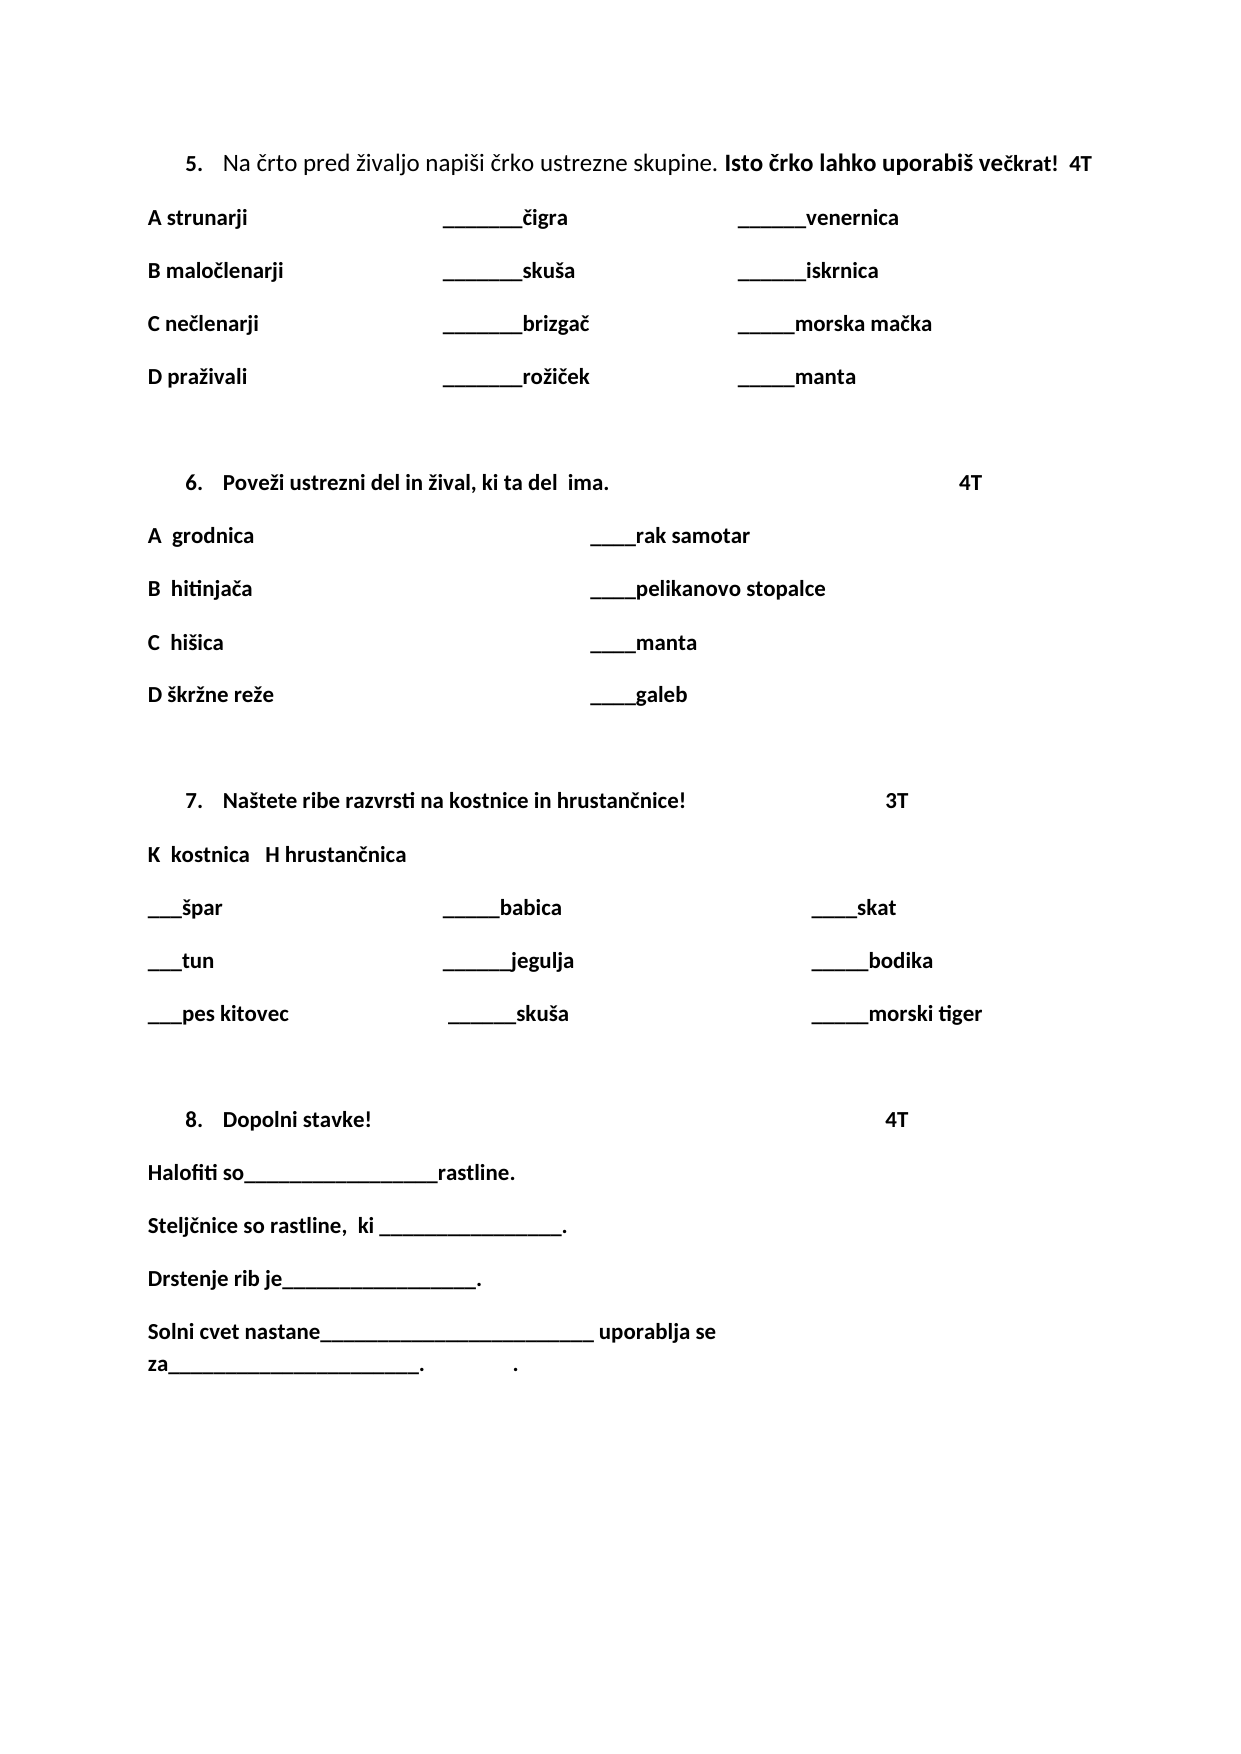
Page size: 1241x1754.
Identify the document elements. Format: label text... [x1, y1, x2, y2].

text C nečlenarji _______brizgač _____morska mačka [148, 309, 1093, 337]
list Poveži ustrezni del in žival, ki ta del ima. 4T [185, 468, 1093, 497]
text Solni cvet nastane________________________ uporablja se za______________________. . [148, 1317, 1093, 1377]
text Halofiti so_________________rastline. [148, 1158, 1093, 1186]
text B hitinjača ____pelikanovo stopalce [148, 574, 1093, 603]
text ___tun ______jegulja _____bodika [148, 946, 1093, 974]
list Dopolni stavke! 4T [185, 1105, 1093, 1133]
list Na črto pred živaljo napiši črko ustrezne skupine. Isto črko lahko uporabiš večkrat! 4T [185, 148, 1093, 178]
text A strunarji _______čigra ______venernica [148, 203, 1093, 231]
text ___špar _____babica ____skat [148, 893, 1093, 921]
text D praživali _______rožiček _____manta [148, 362, 1093, 391]
list Naštete ribe razvrsti na kostnice in hrustančnice! 3T [185, 787, 1093, 815]
text Steljčnice so rastline, ki ________________. [148, 1211, 1093, 1239]
text C hišica ____manta [148, 628, 1093, 656]
text K kostnica H hrustančnica [148, 840, 1093, 868]
text ___pes kitovec ______skuša _____morski tiger [148, 999, 1093, 1027]
text A grodnica ____rak samotar [148, 522, 1093, 549]
text Drstenje rib je_________________. [148, 1264, 1093, 1292]
text B maločlenarji _______skuša ______iskrnica [148, 256, 1093, 284]
text D škržne reže ____galeb [148, 681, 1093, 709]
